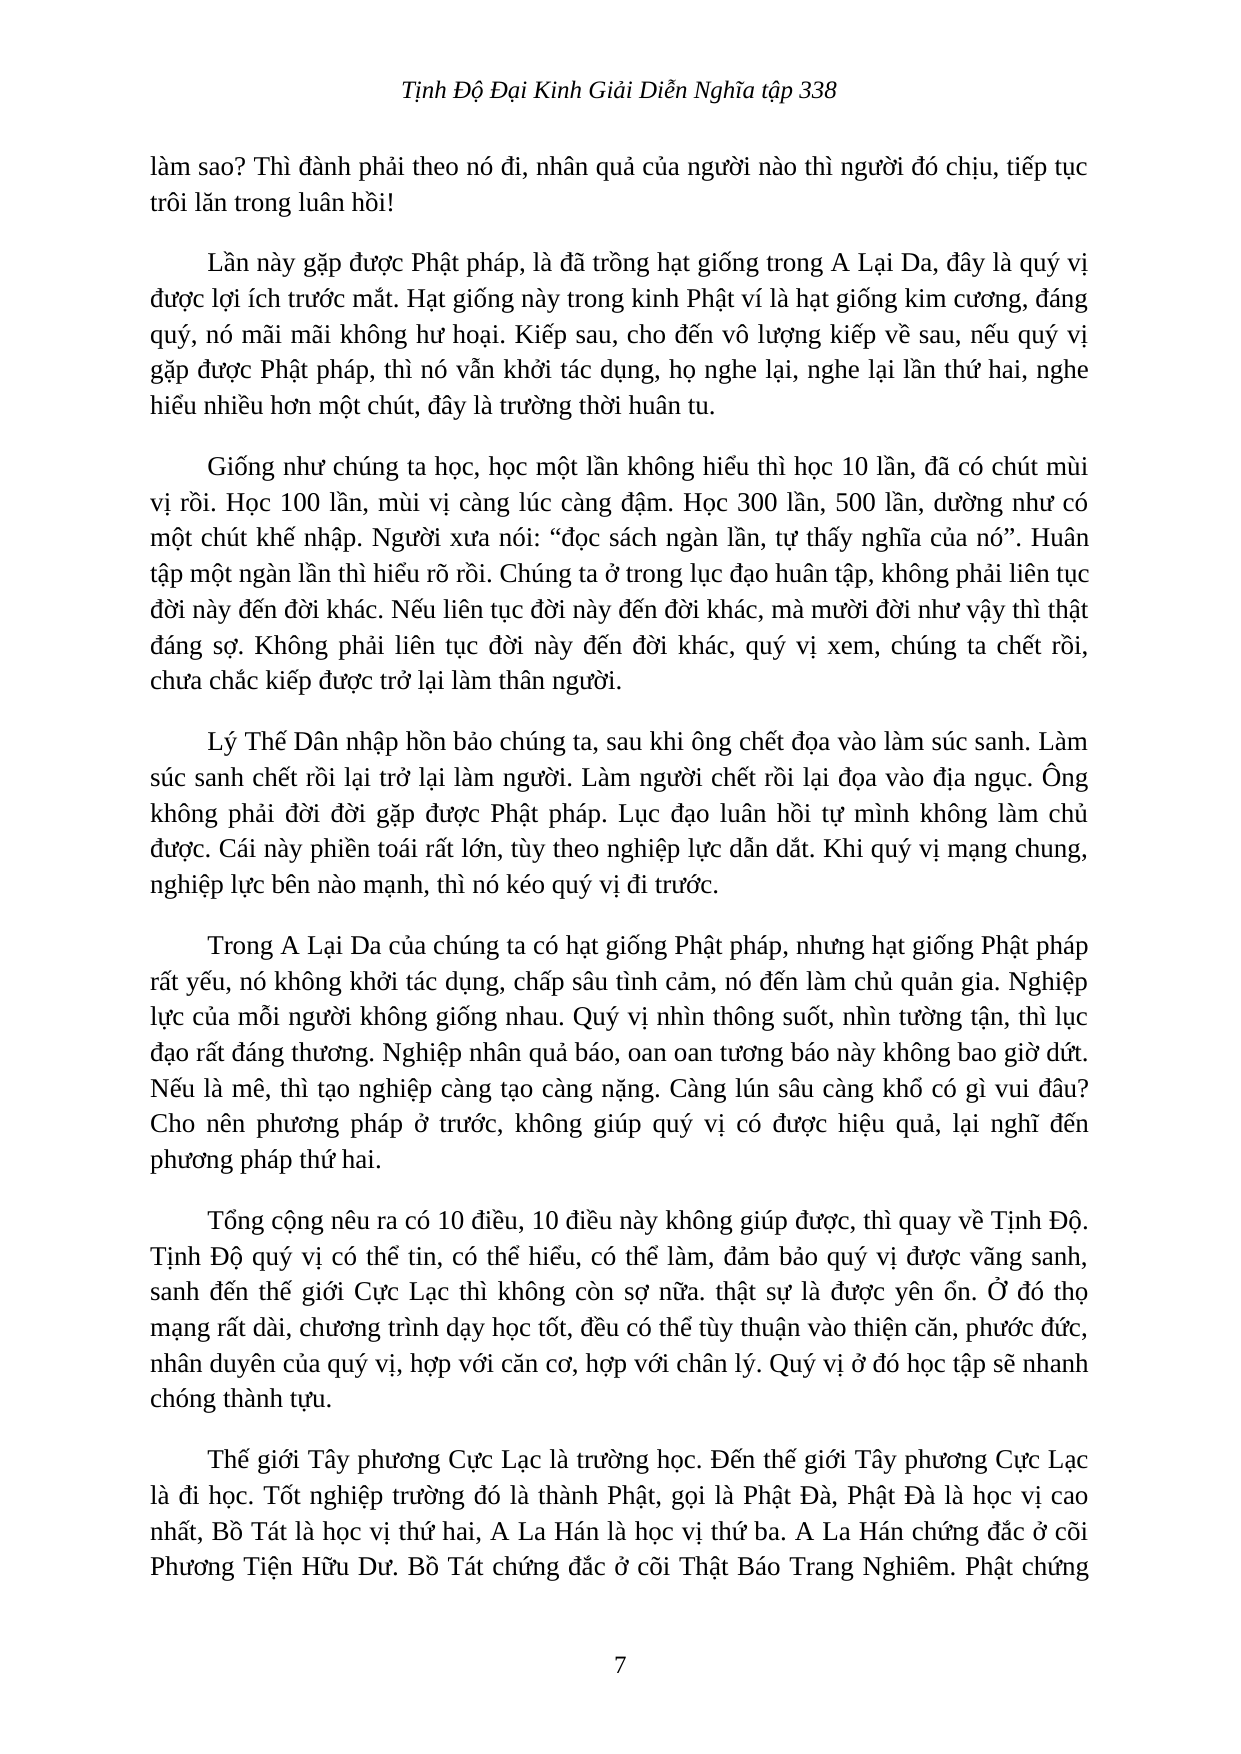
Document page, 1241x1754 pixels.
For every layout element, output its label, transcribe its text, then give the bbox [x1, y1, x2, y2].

text Giống như chúng ta học, học một lần không hiểu thì học 10 lần, đã có chút mùi vị rồi. Học 100 lần, mùi vị càng lúc càng đậm. Học 300 lần, 500 lần, dường như có một chút khế nhập. Người xưa nói: “đọc sách ngàn lần, tự thấy nghĩa của nó”. Huân tập một ngàn lần thì hiểu rõ rồi. Chúng ta ở trong lục đạo huân tập, không phải liên tục đời này đến đời khác. Nếu liên tục đời này đến đời khác, mà mười đời như vậy thì thật đáng sợ. Không phải liên tục đời này đến đời khác, quý vị xem, chúng ta chết rồi, chưa chắc kiếp được trở lại làm thân người. [150, 450, 1090, 696]
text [150, 1443, 1090, 1582]
text Lần này gặp được Phật pháp, là đã trồng hạt giống trong A Lại Da, đây là quý vị được lợi ích trước mắt. Hạt giống này trong kinh Phật ví là hạt giống kim cương, đáng quý, nó mãi mãi không hư hoại. Kiếp sau, cho đến vô lượng kiếp về sau, nếu quý vị gặp được Phật pháp, thì nó vẫn khởi tác dụng, họ nghe lại, nghe lại lần thứ hai, nghe hiểu nhiều hơn một chút, đây là trường thời huân tu. [150, 246, 1090, 421]
text Tổng cộng nêu ra có 10 điều, 10 điều này không giúp được, thì quay về Tịnh Độ. Tịnh Độ quý vị có thể tin, có thể hiểu, có thể làm, đảm bảo quý vị được vãng sanh, sanh đến thế giới Cực Lạc thì không còn sợ nữa. thật sự là được yên ổn. Ở đó thọ mạng rất dài, chương trình dạy học tốt, đều có thể tùy thuận vào thiện căn, phước đức, nhân duyên của quý vị, hợp với căn cơ, hợp với chân lý. Quý vị ở đó học tập sẽ nhanh chóng thành tựu. [150, 1204, 1090, 1414]
text Trong A Lại Da của chúng ta có hạt giống Phật pháp, nhưng hạt giống Phật pháp rất yếu, nó không khởi tác dụng, chấp sâu tình cảm, nó đến làm chủ quản gia. Nghiệp lực của mỗi người không giống nhau. Quý vị nhìn thông suốt, nhìn tường tận, thì lục đạo rất đáng thương. Nghiệp nhân quả báo, oan oan tương báo này không bao giờ dứt. Nếu là mê, thì tạo nghiệp càng tạo càng nặng. Càng lún sâu càng khổ có gì vui đâu? Cho nên phương pháp ở trước, không giúp quý vị có được hiệu quả, lại nghĩ đến phương pháp thứ hai. [150, 929, 1090, 1174]
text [150, 150, 1090, 217]
text Lý Thế Dân nhập hồn bảo chúng ta, sau khi ông chết đọa vào làm súc sanh. Làm súc sanh chết rồi lại trở lại làm người. Làm người chết rồi lại đọa vào địa ngục. Ông không phải đời đời gặp được Phật pháp. Lục đạo luân hồi tự mình không làm chủ được. Cái này phiền toái rất lớn, tùy theo nghiệp lực dẫn dắt. Khi quý vị mạng chung, nghiệp lực bên nào mạnh, thì nó kéo quý vị đi trước. [150, 725, 1090, 899]
